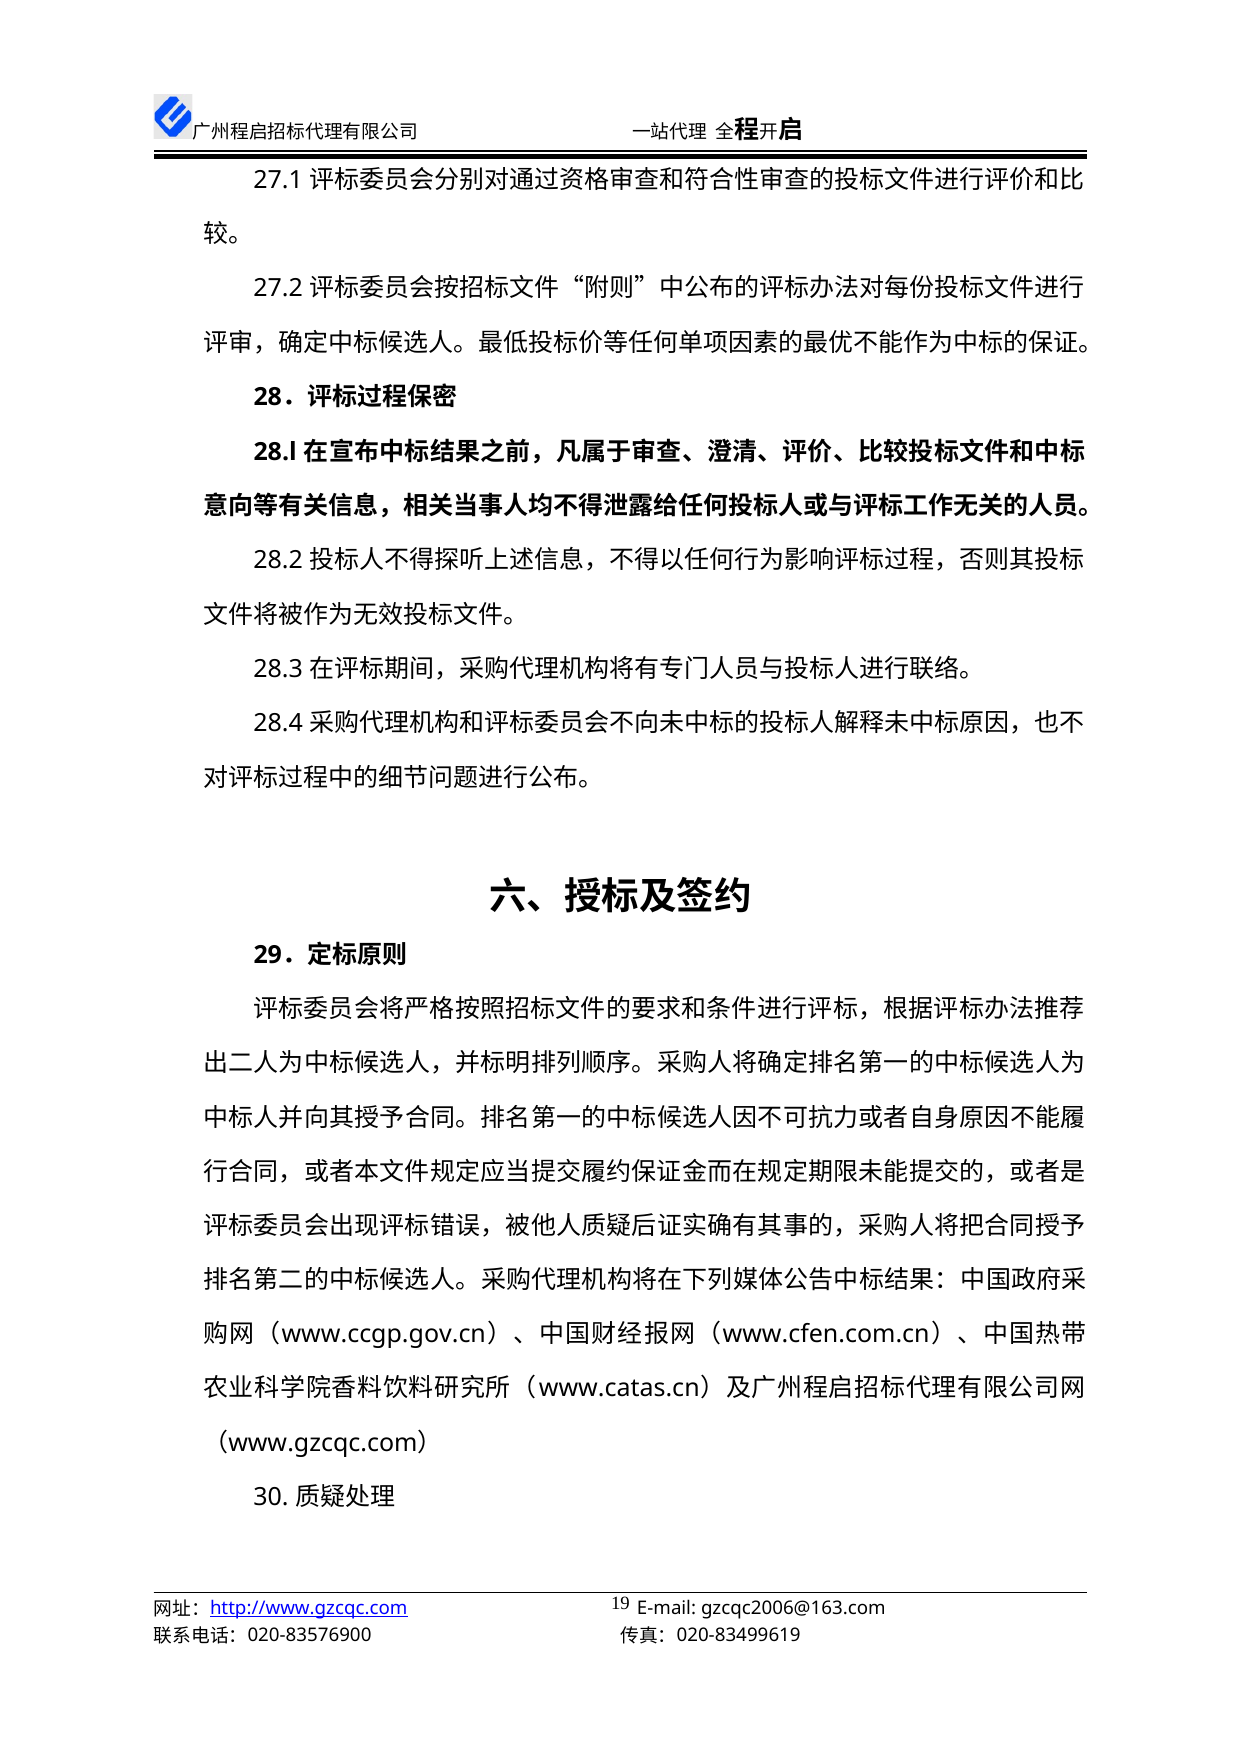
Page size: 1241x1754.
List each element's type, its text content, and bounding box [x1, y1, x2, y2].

text 评标委员会将严格按照招标文件的要求和条件进行评标，根据评标办法推荐出二人为中标候选人，并标明排列顺序。采购人将确定排名第一的中标候选人为中标人并向其授予合同。排名第一的中标候选人因不可抗力或者自身原因不能履行合同，或者本文件规定应当提交履约保证金而在规定期限未能提交的，或者是评标委员会出现评标错误，被他人质疑后证实确有其事的，采购人将把合同授予排名第二的中标候选人。采购代理机构将在下列媒体公告中标结果：中国政府采购网（www.ccgp.gov.cn）、中国财经报网（www.cfen.com.cn）、中国热带农业科学院香料饮料研究所（www.catas.cn）及广州程启招标代理有限公司网（www.gzcqc.com） [203, 974, 1087, 1462]
text 六、授标及签约 [153, 866, 1087, 920]
picture [153, 94, 193, 139]
text 27.2 评标委员会按招标文件“附则”中公布的评标办法对每份投标文件进行评审，确定中标候选人。最低投标价等任何单项因素的最优不能作为中标的保证。 [203, 268, 1087, 358]
text 29．定标原则 [203, 920, 1087, 974]
text 28.l 在宣布中标结果之前，凡属于审查、澄清、评价、比较投标文件和中标意向等有关信息，相关当事人均不得泄露给任何投标人或与评标工作无关的人员。 [203, 431, 1087, 522]
text 28.2 投标人不得探听上述信息，不得以任何行为影响评标过程，否则其投标文件将被作为无效投标文件。 [203, 540, 1087, 630]
text 28.3 在评标期间，采购代理机构将有专门人员与投标人进行联络。 [203, 648, 1087, 685]
text 28．评标过程保密 [203, 377, 1087, 413]
text 30. 质疑处理 [203, 1462, 1087, 1516]
text 28.4 采购代理机构和评标委员会不向未中标的投标人解释未中标原因，也不对评标过程中的细节问题进行公布。 [203, 703, 1087, 793]
text 27.1 评标委员会分别对通过资格审查和符合性审查的投标文件进行评价和比较。 [203, 159, 1087, 250]
